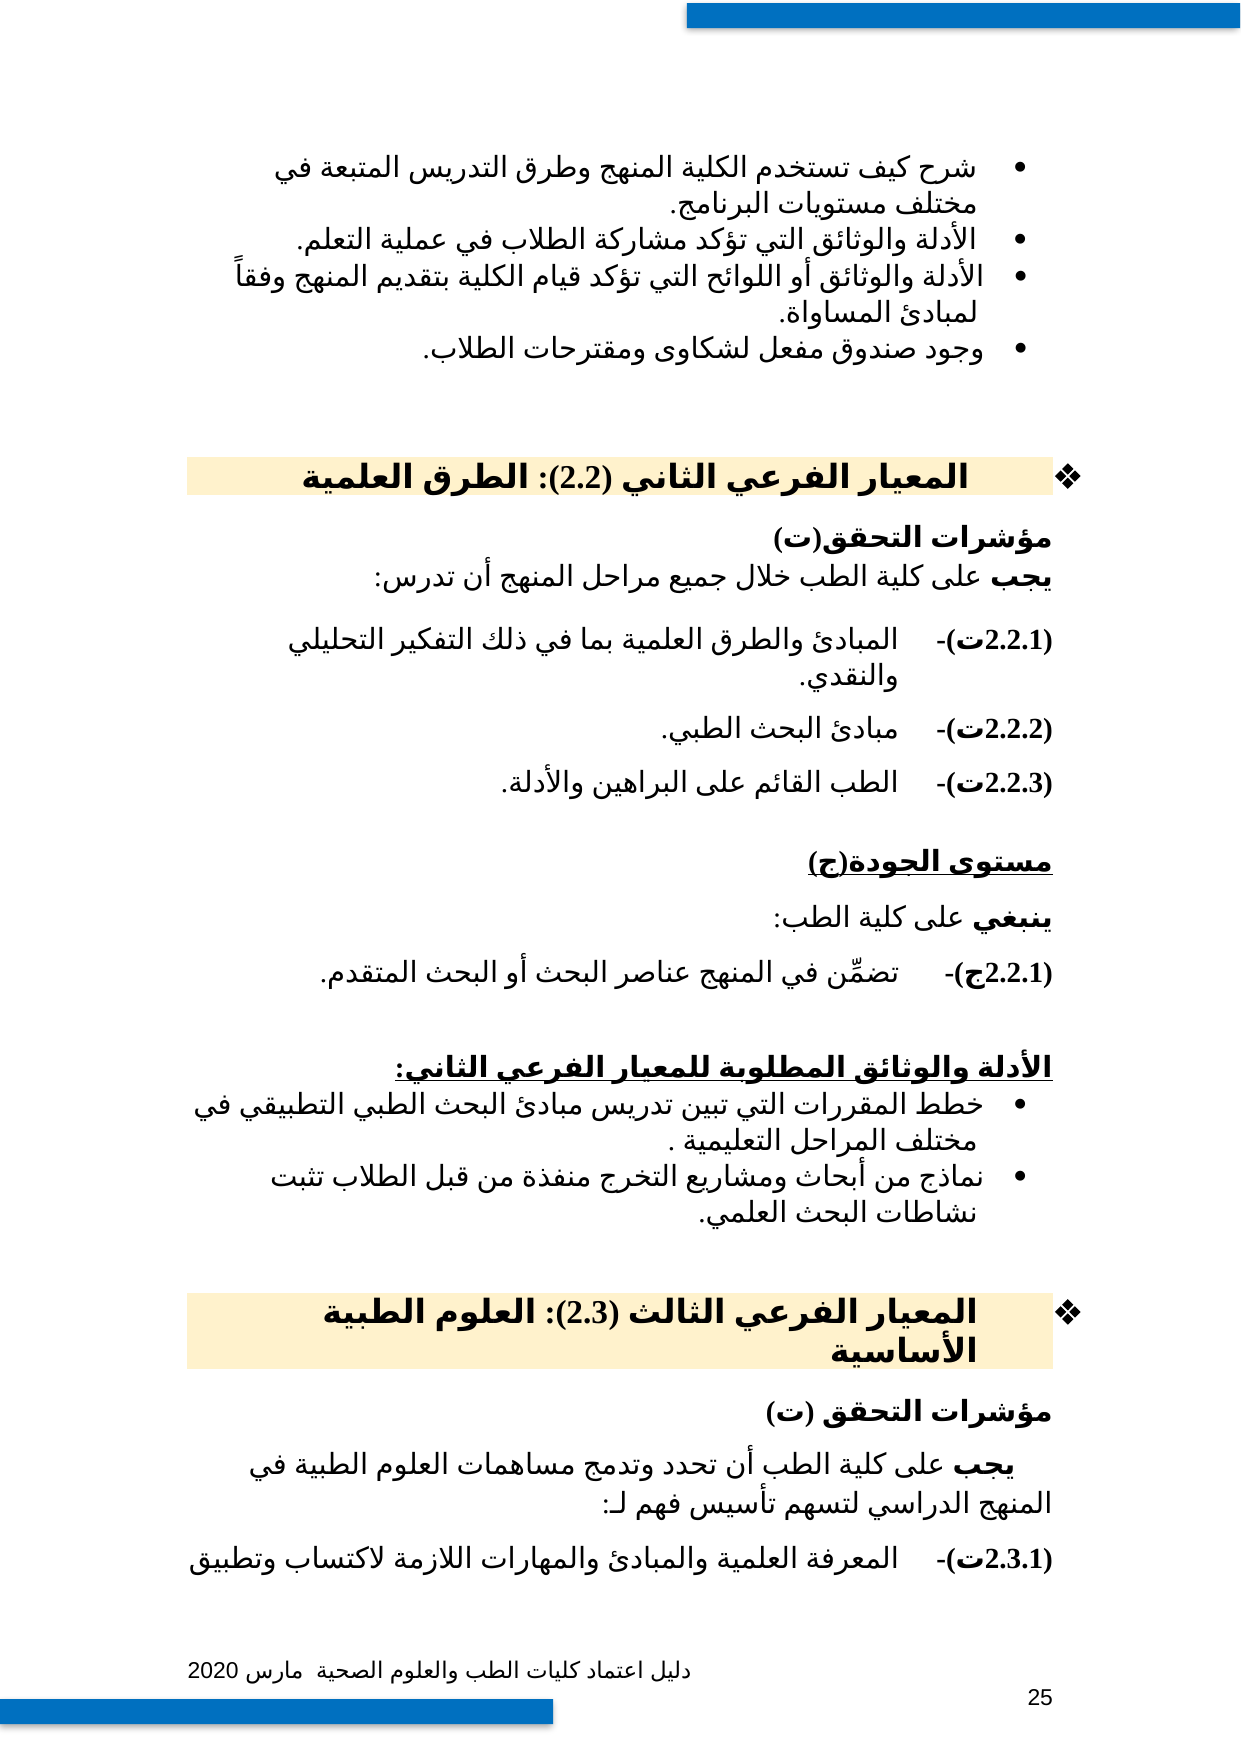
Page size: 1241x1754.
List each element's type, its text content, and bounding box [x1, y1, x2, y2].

text مستوى الجودة(ج) [187, 844, 1053, 878]
table_header (2.3.1ت)- [910, 1541, 1064, 1595]
list المعيار الفرعي الثاني (2.2): الطرق العلمية [187, 457, 1053, 495]
text يجب على كلية الطب خلال جميع مراحل المنهج أن تدرس: [187, 559, 1053, 592]
table_cell (2.2.3ت)- [910, 765, 1064, 819]
list شرح كيف تستخدم الكلية المنهج وطرق التدريس المتبعة في مختلف مستويات البرنامج. [187, 150, 1015, 220]
table_header (2.2.1ت)- [910, 622, 1064, 711]
list نماذج من أبحاث ومشاريع التخرج منفذة من قبل الطلاب تثبت نشاطات البحث العلمي. [187, 1159, 1015, 1229]
text الأدلة والوثائق المطلوبة للمعيار الفرعي الثاني: [187, 1051, 1053, 1084]
list المعيار الفرعي الثالث (2.3): العلوم الطبية الأساسية [187, 1293, 1053, 1369]
list خطط المقررات التي تبين تدريس مبادئ البحث الطبي التطبيقي في مختلف المراحل التعليمية . [187, 1087, 1015, 1157]
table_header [176, 1541, 910, 1595]
table_cell (2.2.2ت)- [910, 711, 1064, 765]
text يجب على كلية الطب أن تحدد وتدمج مساهمات العلوم الطبية في المنهج الدراسي لتسهم تأسيس فهم لـ: [187, 1447, 1053, 1519]
table_header تضمِّن في المنهج عناصر البحث أو البحث المتقدم. [176, 955, 910, 1009]
list الأدلة والوثائق التي تؤكد مشاركة الطلاب في عملية التعلم. [187, 222, 1015, 256]
table_cell مبادئ البحث الطبي. [176, 711, 910, 765]
list وجود صندوق مفعل لشكاوى ومقترحات الطلاب. [187, 331, 1016, 365]
text مؤشرات التحقق (ت) [187, 1394, 1053, 1428]
table_cell الطب القائم على البراهين والأدلة. [176, 765, 910, 819]
list الأدلة والوثائق أو اللوائح التي تؤكد قيام الكلية بتقديم المنهج وفقاً لمبادئ المساواة. [187, 259, 1016, 328]
text مؤشرات التحقق(ت) [187, 520, 1053, 554]
table_header المبادئ والطرق العلمية بما في ذلك التفكير التحليلي والنقدي. [176, 622, 910, 711]
table_header (2.2.1ج)- [910, 955, 1064, 1009]
text ينبغي على كلية الطب: [187, 900, 1053, 933]
